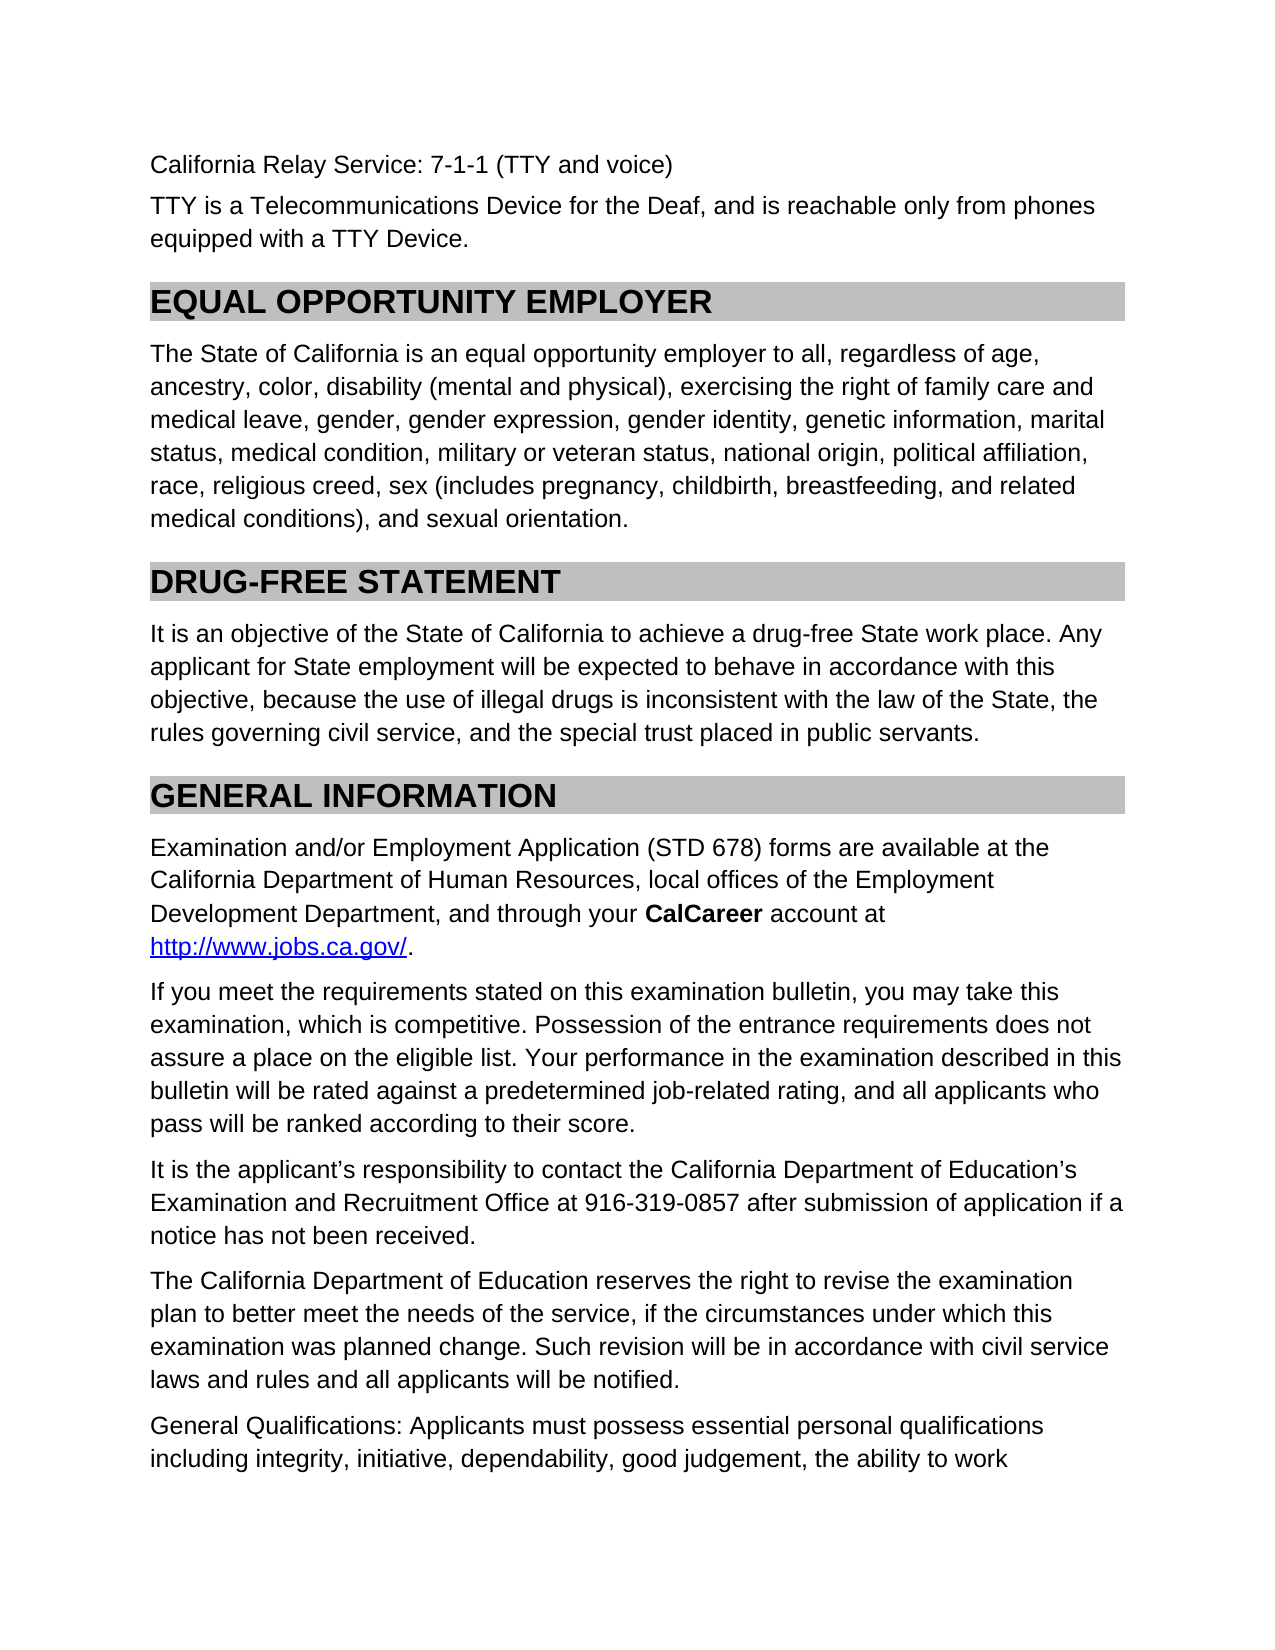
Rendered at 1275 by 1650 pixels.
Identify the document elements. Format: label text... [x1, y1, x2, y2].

text Examination and Recruitment Office [150, 879, 1125, 908]
text Phone: 916-319-0857 [150, 965, 1125, 994]
text California Department of Education [150, 653, 1125, 682]
text 1430 N Street, Suite 1802 [150, 908, 1125, 936]
text Career Credits will not be added to the final score for this exam, because it does not meet the requirements to qualify for Career Credits. [150, 505, 1125, 567]
subtitle EQUAL OPPORTUNITY EMPLOYER [150, 1180, 1125, 1218]
text Sacramento, CA 95811 [150, 936, 1125, 965]
text Veterans’ Preference will be granted for this examination. In accordance with Government Codes 18973.1 and 18973.5, whenever any veteran, or widow or widower of a veteran achieves a passing score on an open examination, he or she shall be ranked in the top rank of the resulting eligible list. [150, 150, 1125, 278]
text Email: cdeexams@cde.ca.gov [150, 994, 1125, 1023]
subtitle TESTING DEPARTMENTS [150, 596, 1125, 635]
text The State of California is an equal opportunity employer to all, regardless of age, ancestry, color, disability (mental and physical), exercising the right of family care and medical leave, gender, gender expression, gender identity, genetic information, marital status, medical condition, military or veteran status, national origin, political affiliation, race, religious creed, sex (includes pregnancy, childbirth, breastfeeding, and related medical conditions), and sexual orientation. [150, 1237, 1125, 1430]
text Veterans status is verified by the California Department of Human Resources (CalHR). Information on this program and Veterans’ Preference Application (Std. form 1093) is available online at https://www.jobs.ca.gov/CalHRPublic/Landing/Jobs/VeteransInformation.aspx. Additional information on veteran benefits is available at the Department of Veterans Affairs. [150, 294, 1125, 488]
text California Department of Education [150, 850, 1125, 879]
text California Relay Service: 7-1-1 (TTY and voice) [150, 1048, 1125, 1076]
text TTY is a Telecommunications Device for the Deaf, and is reachable only from phones equipped with a TTY Device. [150, 1089, 1125, 1151]
text If you have any technical questions concerning this examination bulletin, please contact: [150, 768, 1125, 825]
subtitle CONTACT INFORMATION [150, 711, 1125, 749]
